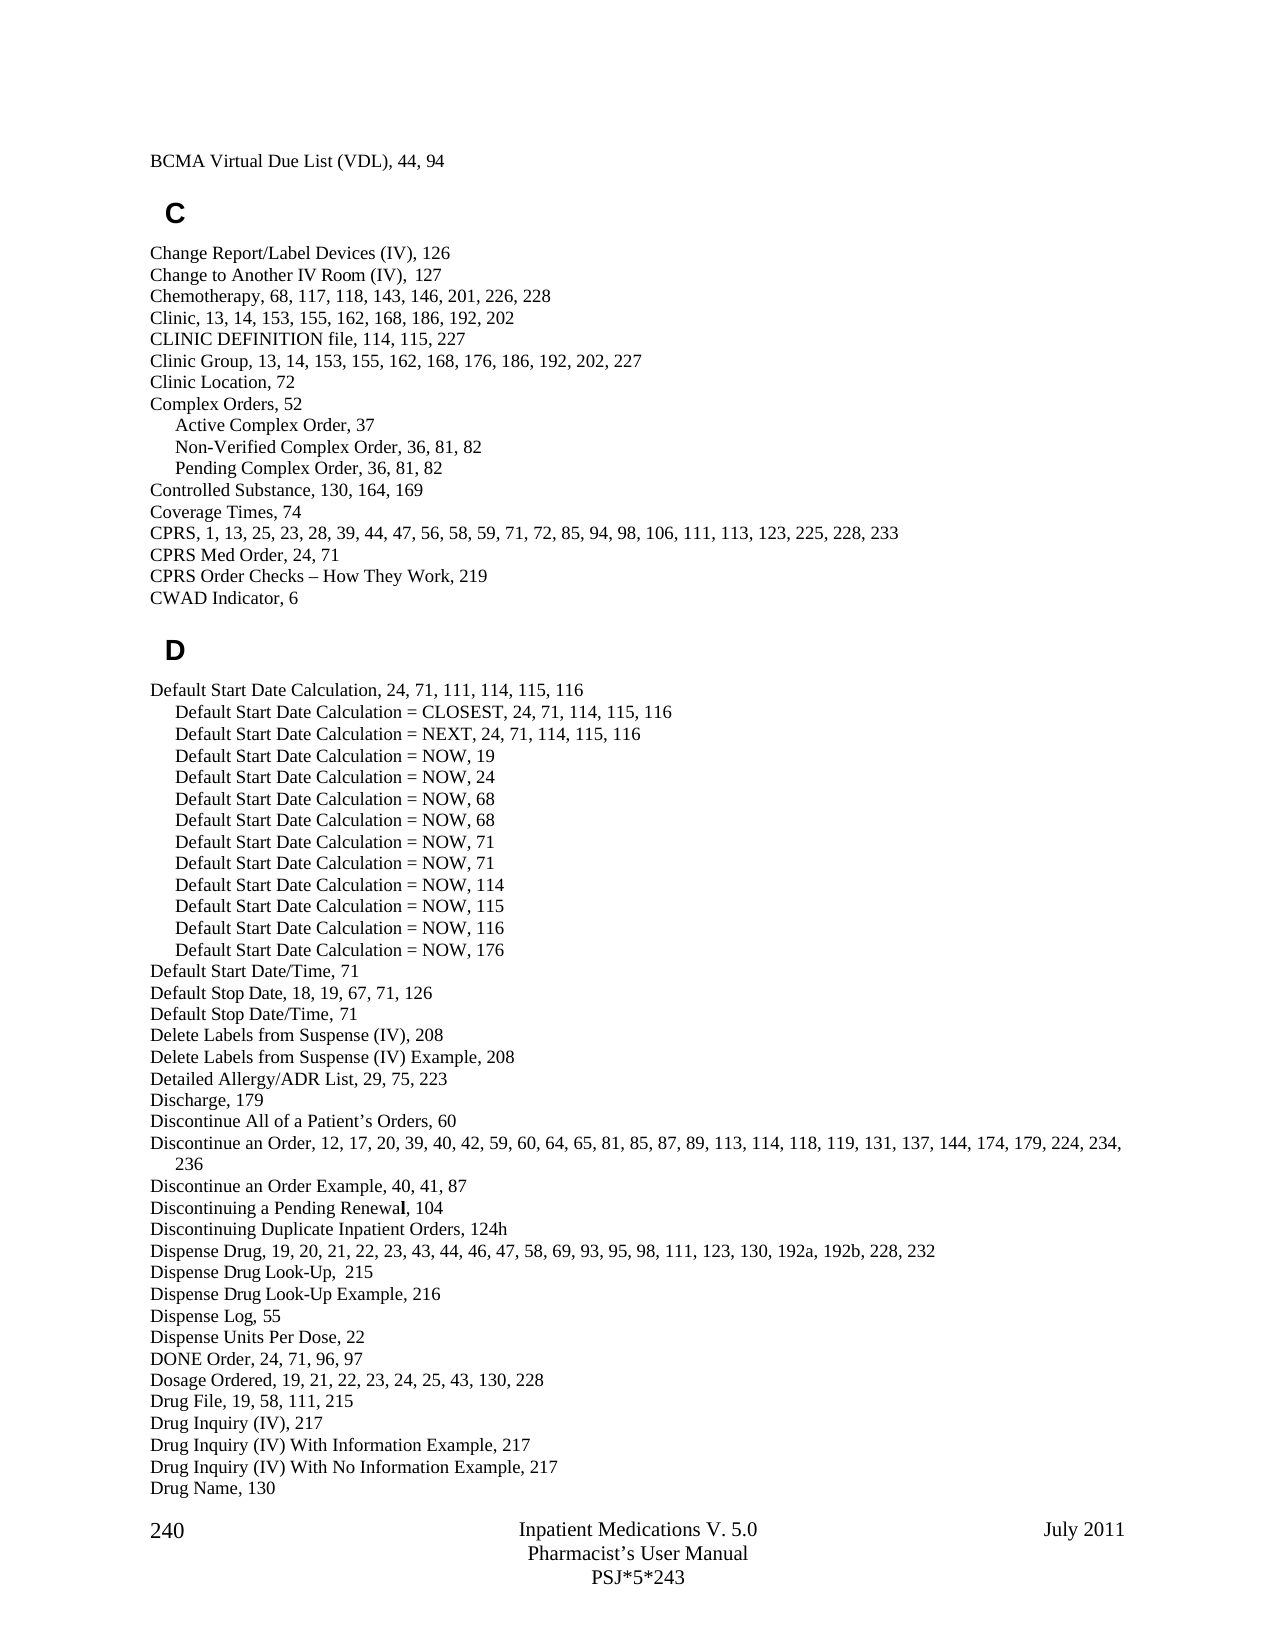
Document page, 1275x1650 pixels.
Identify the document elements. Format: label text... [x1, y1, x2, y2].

text Controlled Substance, 130, 164, 169 [150, 479, 1148, 501]
text Default Start Date Calculation = NOW, 24 Default Start Date Calculation = NOW, 68 Default Start Date Calculation = NOW, 68 Default Start Date Calculation = NOW, 71 Default Start Date Calculation = NOW, 71 Default Start Date Calculation = NOW, 114 Default Start Date Calculation = NOW, 115 Default Start Date Calculation = NOW, 116 Default Start Date Calculation = NOW, 176 [175, 766, 507, 960]
subtitle C [164, 196, 1148, 229]
text Delete Labels from Suspense (IV), 208 [150, 1025, 1148, 1046]
text Discontinue an Order Example, 40, 41, 87 Discontinuing a Pending Renewal, 104 Discontinuing Duplicate Inpatient Orders, 124h [150, 1175, 510, 1240]
text Change Report/Label Devices (IV), 126 Change to Another IV Room (IV), 127 [150, 242, 453, 285]
text CPRS Med Order, 24, 71 [150, 544, 1148, 565]
text Delete Labels from Suspense (IV) Example, 208 Detailed Allergy/ADR List, 29, 75, 223 [150, 1046, 517, 1089]
text CLINIC DEFINITION file, 114, 115, 227 [150, 329, 1148, 350]
text Default Start Date Calculation = CLOSEST, 24, 71, 114, 115, 116 [175, 701, 1148, 722]
text Discontinue All of a Patient’s Orders, 60 [150, 1111, 1148, 1132]
text CPRS Order Checks – How They Work, 219 CWAD Indicator, 6 [150, 565, 536, 608]
text Dispense Drug Look-Up, 215 Dispense Drug Look-Up Example, 216 Dispense Log, 55 [150, 1261, 444, 1326]
text Clinic Group, 13, 14, 153, 155, 162, 168, 176, 186, 192, 202, 227 [150, 350, 1148, 372]
text Discontinue an Order, 12, 17, 20, 39, 40, 42, 59, 60, 64, 65, 81, 85, 87, 89, 113, 114, 118, 119, 131, 137, 144, 174, 179, 224, 234, [150, 1132, 1148, 1154]
text Discharge, 179 [150, 1090, 1148, 1111]
text Chemotherapy, 68, 117, 118, 143, 146, 201, 226, 228 [150, 285, 1148, 307]
text Dispense Drug, 19, 20, 21, 22, 23, 43, 44, 46, 47, 58, 69, 93, 95, 98, 111, 123, 130, 192a, 192b, 228, 232 [150, 1240, 1148, 1261]
text CPRS, 1, 13, 25, 23, 28, 39, 44, 47, 56, 58, 59, 71, 72, 85, 94, 98, 106, 111, 113, 123, 225, 228, 233 [150, 522, 1148, 544]
text Clinic, 13, 14, 153, 155, 162, 168, 186, 192, 202 [150, 307, 1148, 329]
text 236 [175, 1154, 1148, 1175]
text Drug File, 19, 58, 111, 215 [150, 1391, 1148, 1412]
text Drug Inquiry (IV) With Information Example, 217 Drug Inquiry (IV) With No Information Example, 217 Drug Name, 130 [150, 1434, 567, 1499]
text Active Complex Order, 37 [175, 414, 1148, 436]
text Non-Verified Complex Order, 36, 81, 82 [175, 436, 1148, 457]
text Drug Inquiry (IV), 217 [150, 1412, 1148, 1434]
text Clinic Location, 72 [150, 372, 1148, 393]
text Default Stop Date, 18, 19, 67, 71, 126 Default Stop Date/Time, 71 [150, 982, 447, 1025]
text Default Start Date Calculation, 24, 71, 111, 114, 115, 116 [150, 679, 1148, 701]
text Dosage Ordered, 19, 21, 22, 23, 24, 25, 43, 130, 228 [150, 1369, 1148, 1391]
text Pending Complex Order, 36, 81, 82 [175, 457, 1148, 479]
text Default Start Date Calculation = NEXT, 24, 71, 114, 115, 116 Default Start Date Calculation = NOW, 19 [175, 723, 643, 766]
text Dispense Units Per Dose, 22 DONE Order, 24, 71, 96, 97 [150, 1326, 367, 1369]
subtitle D [164, 633, 1148, 667]
text BCMA Virtual Due List (VDL), 44, 94 [150, 149, 1148, 171]
text Default Start Date/Time, 71 [150, 960, 1148, 982]
text Complex Orders, 52 [150, 393, 1148, 414]
text Coverage Times, 74 [150, 501, 1148, 522]
